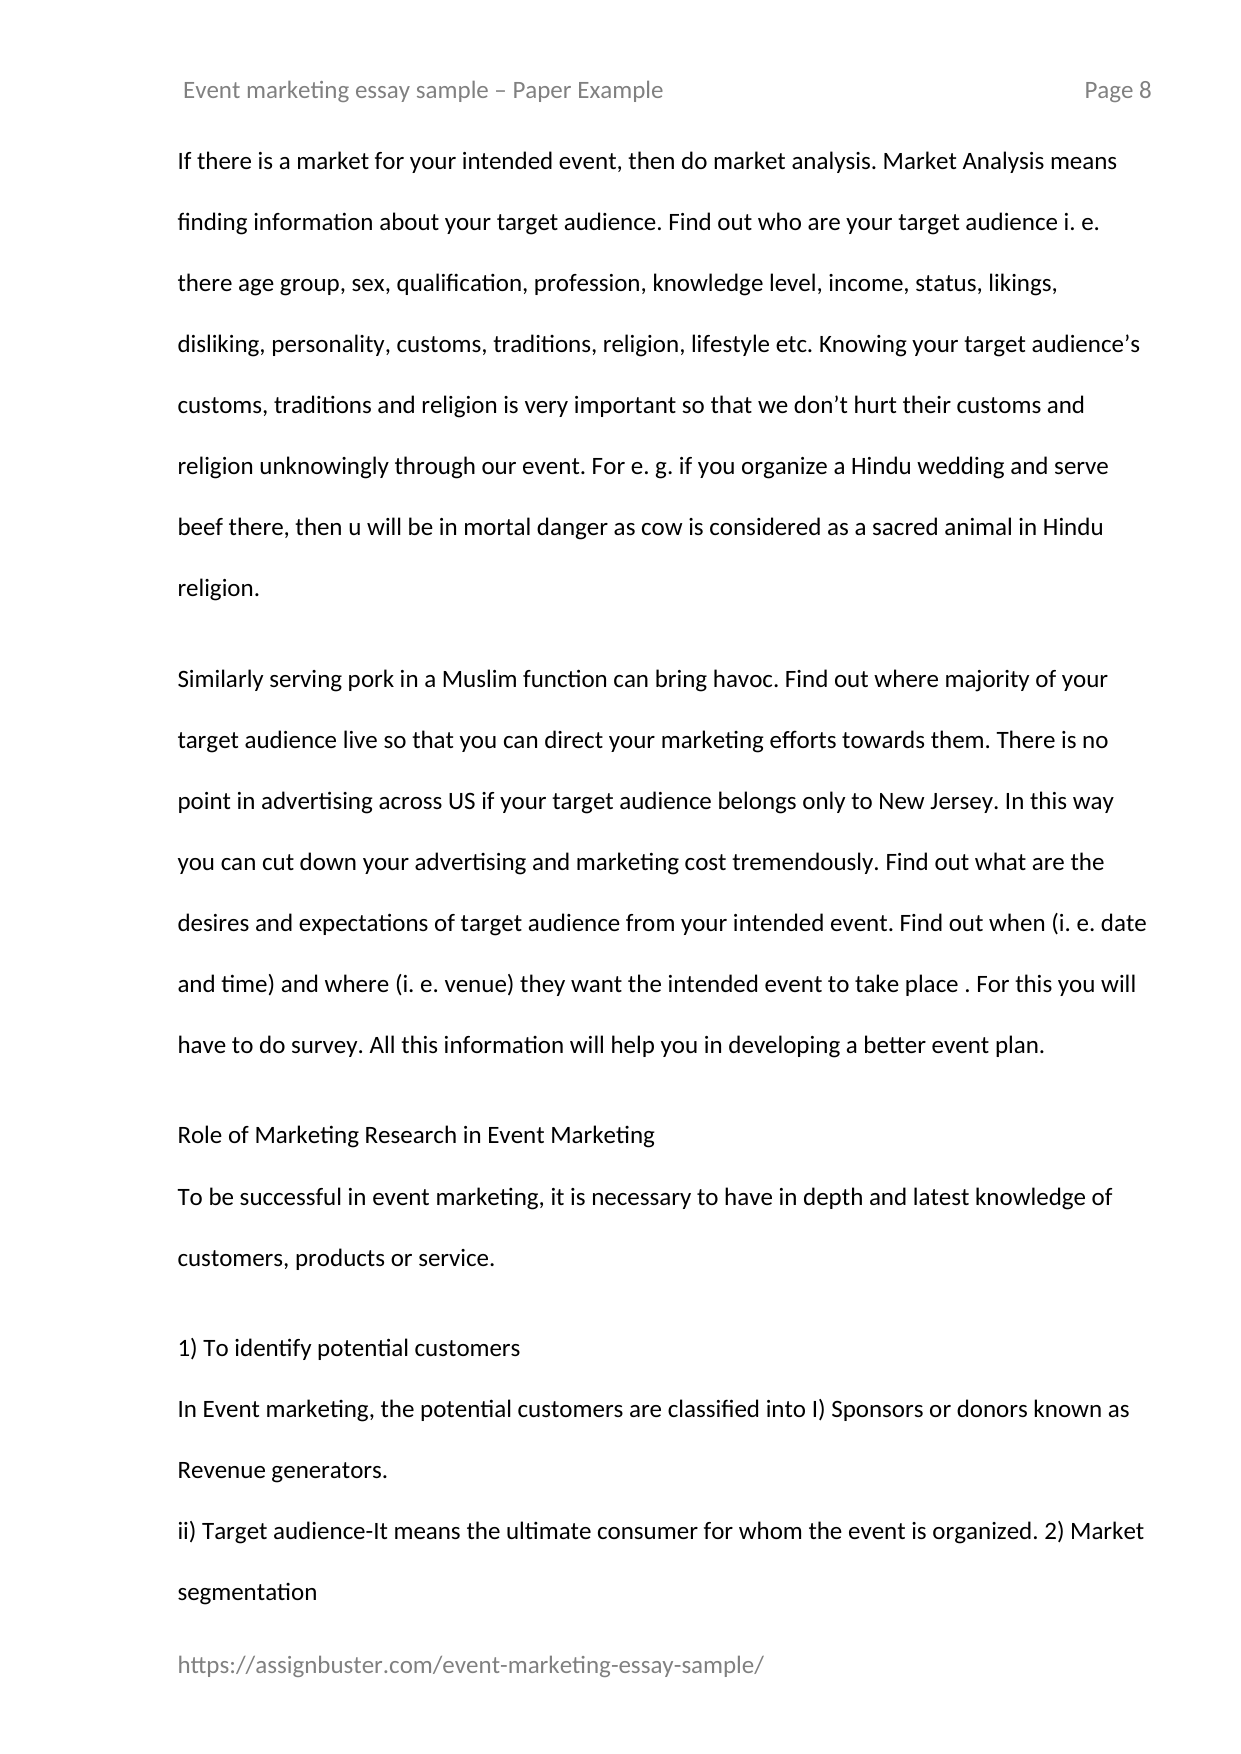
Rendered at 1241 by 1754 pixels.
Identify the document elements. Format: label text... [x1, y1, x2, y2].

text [177, 1332, 1152, 1607]
text Similarly serving pork in a Muslim function can bring havoc. Find out where majority of your target audience live so that you can direct your marketing efforts towards them. There is no point in advertising across US if your target audience belongs only to New Jersey. In this way you can cut down your advertising and marketing cost tremendously. Find out what are the desires and expectations of target audience from your intended event. Find out when (i. e. date and time) and where (i. e. venue) they want the intended event to take place . For this you will have to do survey. All this information will help you in developing a better event plan. [177, 663, 1152, 1059]
text Role of Marketing Research in Event Marketing To be successful in event marketing, it is necessary to have in depth and latest knowledge of customers, products or service. [177, 1119, 1152, 1272]
text If there is a market for your intended event, then do market analysis. Market Analysis means finding information about your target audience. Find out who are your target audience i. e. there age group, sex, qualification, profession, knowledge level, income, status, likings, disliking, personality, customs, traditions, religion, lifestyle etc. Knowing your target audience’s customs, traditions and religion is very important so that we don’t hurt their customs and religion unknowingly through our event. For e. g. if you organize a Hindu wedding and serve beef there, then u will be in mortal danger as cow is considered as a sacred animal in Hindu religion. [177, 145, 1152, 603]
